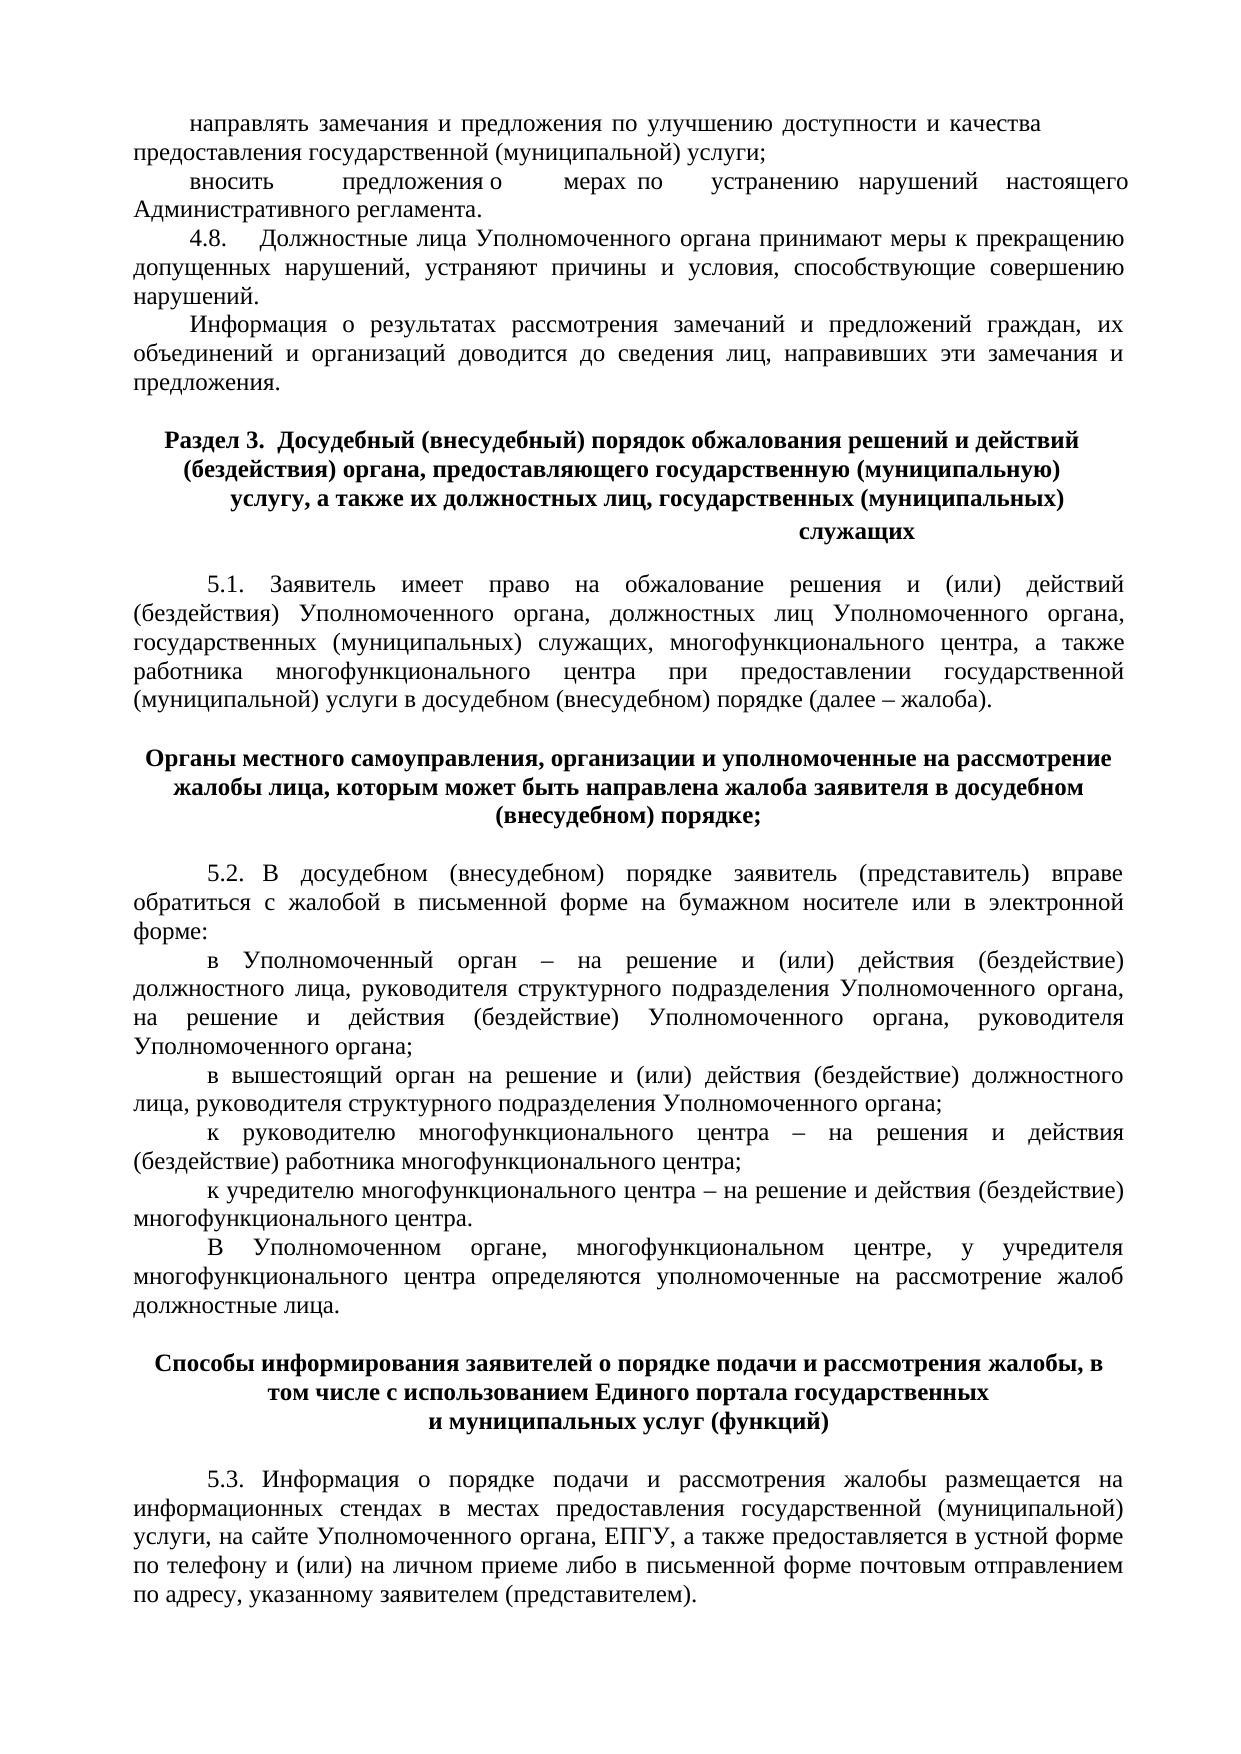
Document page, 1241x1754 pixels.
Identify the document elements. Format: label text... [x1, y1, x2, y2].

text в Уполномоченный орган – на решение и (или) действия (бездействие) должностного лица, руководителя структурного подразделения Уполномоченного органа, на решение и действия (бездействие) Уполномоченного органа, руководителя Уполномоченного органа; [133, 945, 1124, 1060]
text Способы информирования заявителей о порядке подачи и рассмотрения жалобы, в том числе с использованием Единого портала государственных [153, 1348, 1104, 1406]
list В досудебном (внесудебном) порядке заявитель (представитель) вправе обратиться с жалобой в письменной форме на бумажном носителе или в электронной форме: [133, 858, 1124, 944]
text к руководителю многофункционального центра – на решения и действия (бездействие) работника многофункционального центра; [133, 1117, 1124, 1175]
list Информация о порядке подачи и рассмотрения жалобы размещается на информационных стендах в местах предоставления государственной (муниципальной) услуги, на сайте Уполномоченного органа, ЕПГУ, а также предоставляется в устной форме по телефону и (или) на личном приеме либо в письменной форме почтовым отправлением по адресу, указанному заявителем (представителем). [133, 1464, 1124, 1608]
text Раздел 3. Досудебный (внесудебный) порядок обжалования решений и действий (бездействия) органа, предоставляющего государственную (муниципальную) [121, 425, 1123, 483]
text Органы местного самоуправления, организации и уполномоченные на рассмотрение жалобы лица, которым может быть направлена жалоба заявителя в досудебном (внесудебном) порядке; [134, 743, 1123, 829]
text к учредителю многофункционального центра – на решение и действия (бездействие) многофункционального центра. [133, 1175, 1124, 1232]
list Заявитель имеет право на обжалование решения и (или) действий (бездействия) Уполномоченного органа, должностных лиц Уполномоченного органа, государственных (муниципальных) служащих, многофункционального центра, а также работника многофункционального центра при предоставлении государственной (муниципальной) услуги в досудебном (внесудебном) порядке (далее – жалоба). [133, 569, 1124, 713]
text вносить предложения о мерах по устранению нарушений настоящего Административного регламента. [133, 166, 1137, 223]
text В Уполномоченном органе, многофункциональном центре, у учредителя многофункционального центра определяются уполномоченные на рассмотрение жалоб должностные лица. [133, 1232, 1124, 1318]
text в вышестоящий орган на решение и (или) действия (бездействие) должностного лица, руководителя структурного подразделения Уполномоченного органа; [133, 1060, 1124, 1117]
text и муниципальных услуг (функций) [153, 1406, 1104, 1435]
text услугу, а также их должностных лиц, государственных (муниципальных) служащих [170, 483, 1124, 544]
list Должностные лица Уполномоченного органа принимают меры к прекращению допущенных нарушений, устраняют причины и условия, способствующие совершению нарушений. [133, 223, 1124, 309]
text направлять замечания и предложения по улучшению доступности и качества предоставления государственной (муниципальной) услуги; [133, 108, 1137, 166]
text Информация о результатах рассмотрения замечаний и предложений граждан, их объединений и организаций доводится до сведения лиц, направивших эти замечания и предложения. [133, 309, 1123, 396]
